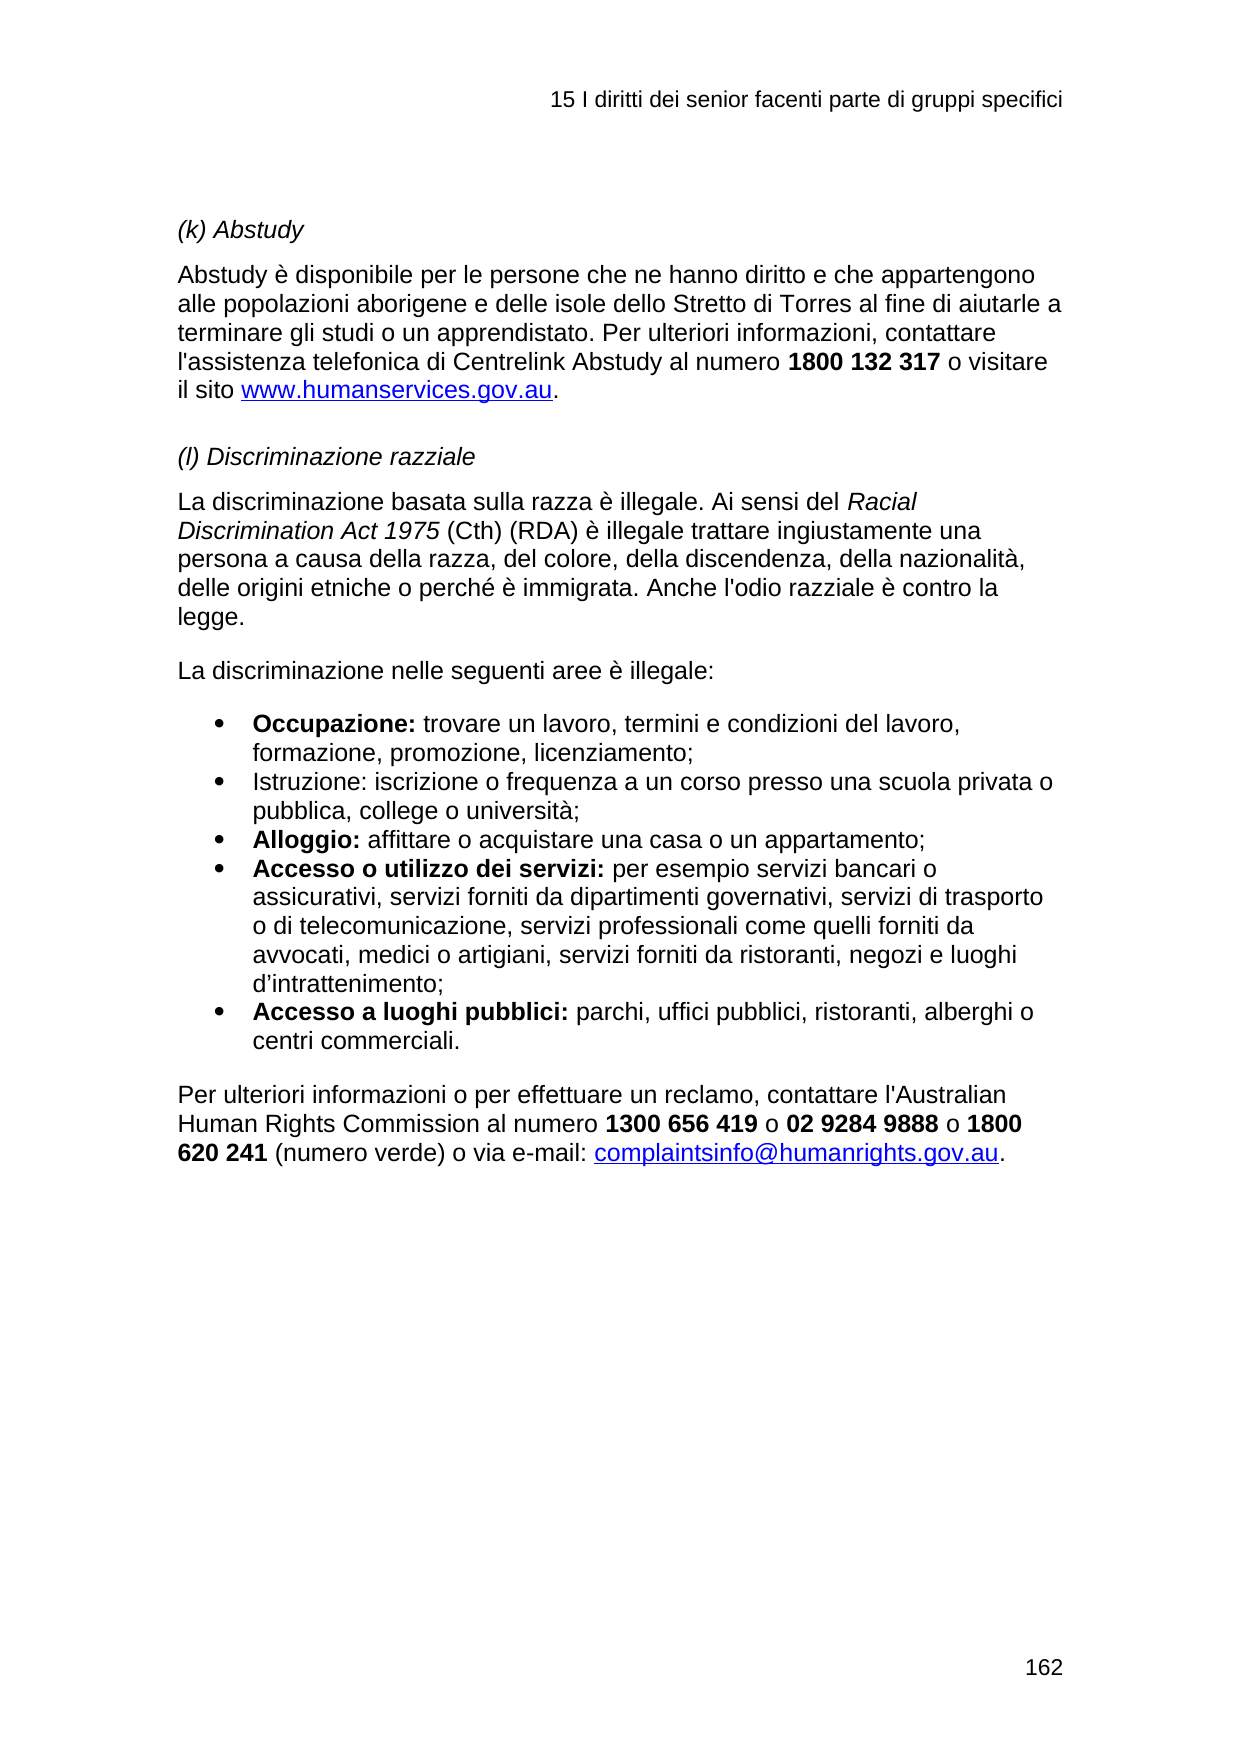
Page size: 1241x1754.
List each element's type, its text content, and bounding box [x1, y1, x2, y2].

subtitle Discriminazione razziale [177, 441, 1063, 470]
text Abstudy è disponibile per le persone che ne hanno diritto e che appartengono alle popolazioni aborigene e delle isole dello Stretto di Torres al fine di aiutarle a terminare gli studi o un apprendistato. Per ulteriori informazioni, contattare l'assistenza telefonica di Centrelink Abstudy al numero 1800 132 317 o visitare il sito www.humanservices.gov.au. [177, 260, 1063, 404]
text La discriminazione basata sulla razza è illegale. Ai sensi del Racial Discrimination Act 1975 (Cth) (RDA) è illegale trattare ingiustamente una persona a causa della razza, del colore, della discendenza, della nazionalità, delle origini etniche o perché è immigrata. Anche l'odio razziale è contro la legge. [177, 487, 1063, 631]
list Istruzione: iscrizione o frequenza a un corso presso una scuola privata o pubblica, college o università; [215, 767, 1063, 825]
subtitle Abstudy [177, 215, 1063, 243]
list Occupazione: trovare un lavoro, termini e condizioni del lavoro, formazione, promozione, licenziamento; [215, 709, 1063, 767]
list Accesso a luoghi pubblici: parchi, uffici pubblici, ristoranti, alberghi o centri commerciali. [215, 997, 1063, 1055]
text Per ulteriori informazioni o per effettuare un reclamo, contattare l'Australian Human Rights Commission al numero 1300 656 419 o 02 9284 9888 o 1800 620 241 (numero verde) o via e-mail: complaintsinfo@humanrights.gov.au. [177, 1080, 1063, 1166]
list Alloggio: affittare o acquistare una casa o un appartamento; [215, 825, 1063, 853]
list Accesso o utilizzo dei servizi: per esempio servizi bancari o assicurativi, servizi forniti da dipartimenti governativi, servizi di trasporto o di telecomunicazione, servizi professionali come quelli forniti da avvocati, medici o artigiani, servizi forniti da ristoranti, negozi e luoghi d’intrattenimento; [215, 853, 1063, 997]
text La discriminazione nelle seguenti aree è illegale: [177, 656, 1063, 684]
